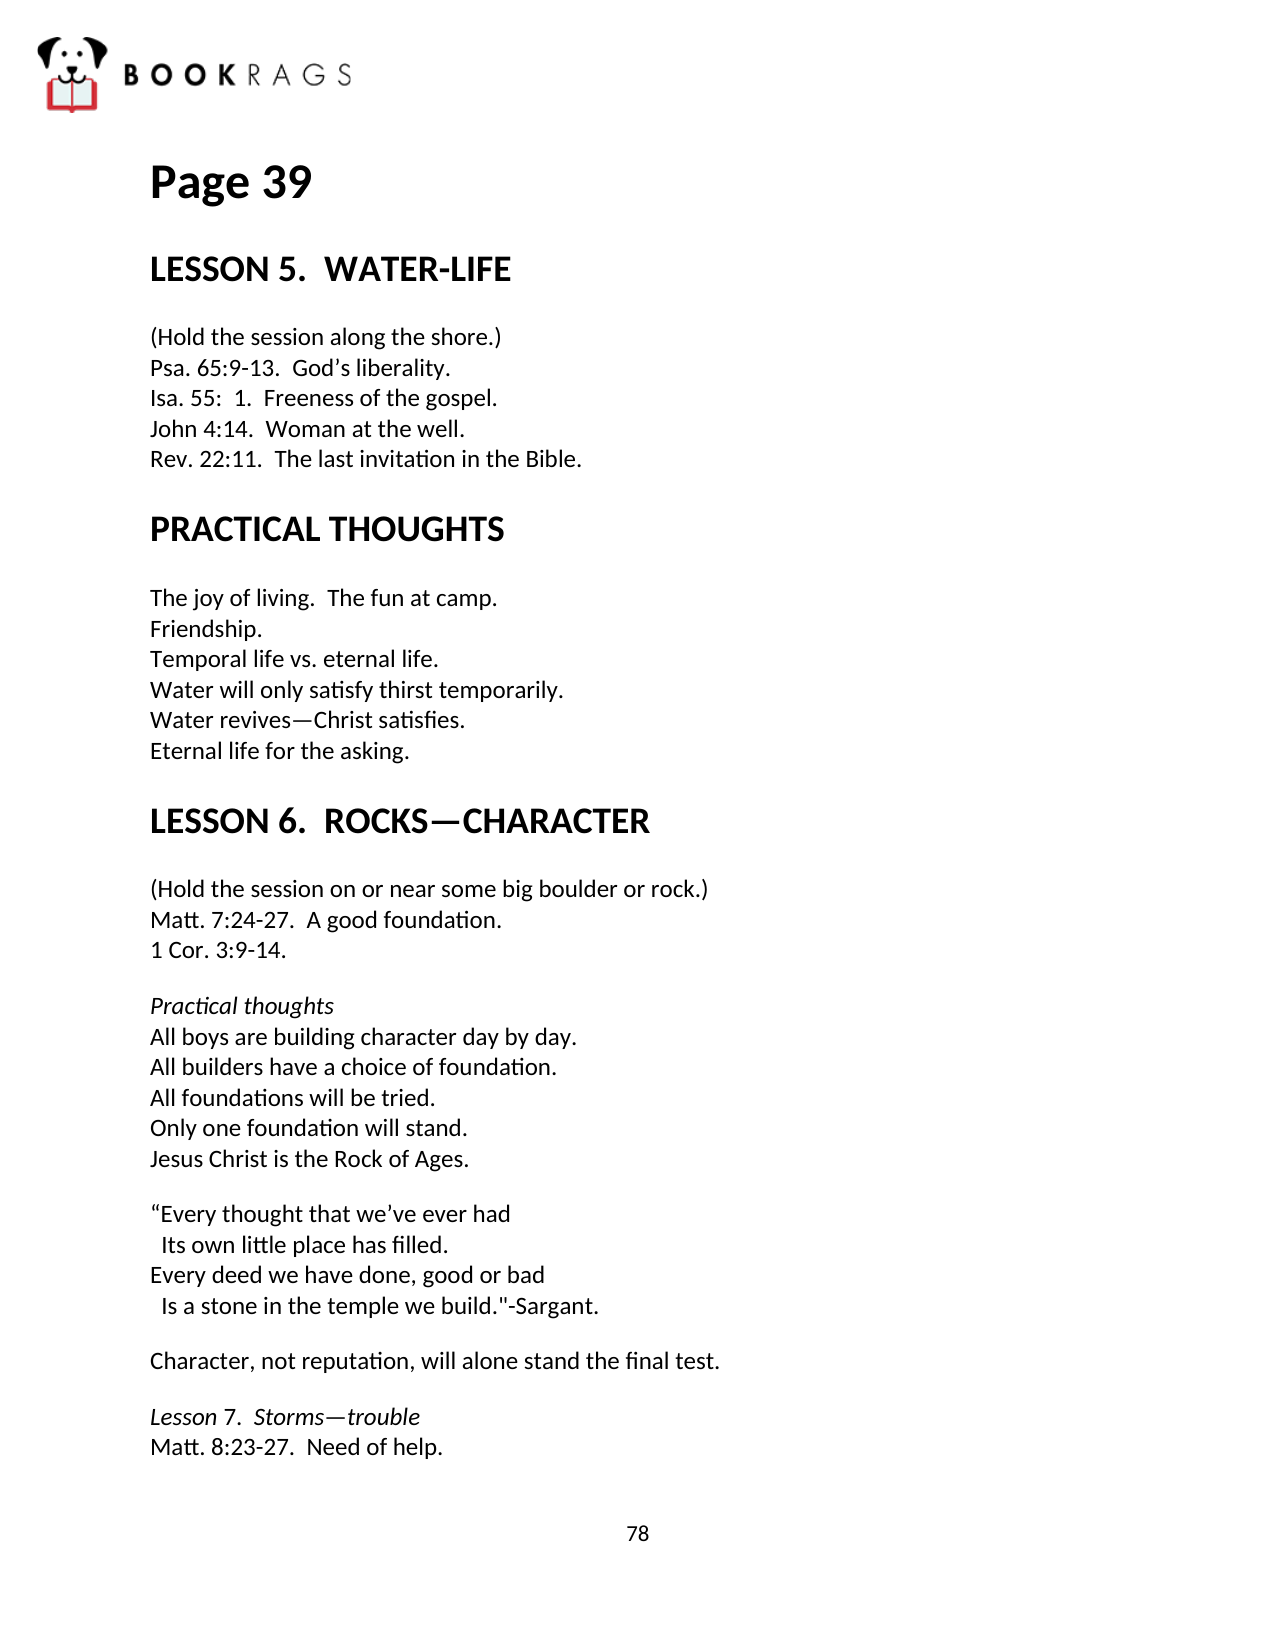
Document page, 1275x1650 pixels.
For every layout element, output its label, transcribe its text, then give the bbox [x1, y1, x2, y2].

picture [37, 37, 351, 113]
text Page 39 [150, 150, 1125, 211]
text LESSON 5. WATER-LIFE [150, 244, 1125, 290]
text LESSON 6. ROCKS—­CHARACTER [150, 797, 1125, 842]
text (Hold the session on or near some big boulder or rock.) Matt. 7:24-27. A good foundation. 1 Cor. 3:9-14. [150, 873, 1125, 965]
text Character, not reputation, will alone stand the final test. [150, 1345, 1125, 1376]
text (Hold the session along the shore.) Psa. 65:9-13. God’s liberality. Isa. 55: 1. Freeness of the gospel. John 4:14. Woman at the well. Rev. 22:11. The last invitation in the Bible. [150, 322, 1125, 474]
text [150, 1401, 1125, 1462]
text The joy of living. The fun at camp. Friendship. Temporal life vs. eternal life. Water will only satisfy thirst temporarily. Water revives—­Christ satisfies. Eternal life for the asking. [150, 582, 1125, 765]
text Practical thoughts All boys are building character day by day. All builders have a choice of foundation. All foundations will be tried. Only one foundation will stand. Jesus Christ is the Rock of Ages. [150, 990, 1125, 1173]
text PRACTICAL THOUGHTS [150, 505, 1125, 551]
text “Every thought that we’ve ever had Its own little place has filled. Every deed we have done, good or bad Is a stone in the temple we build."-Sargant. [150, 1198, 1125, 1320]
